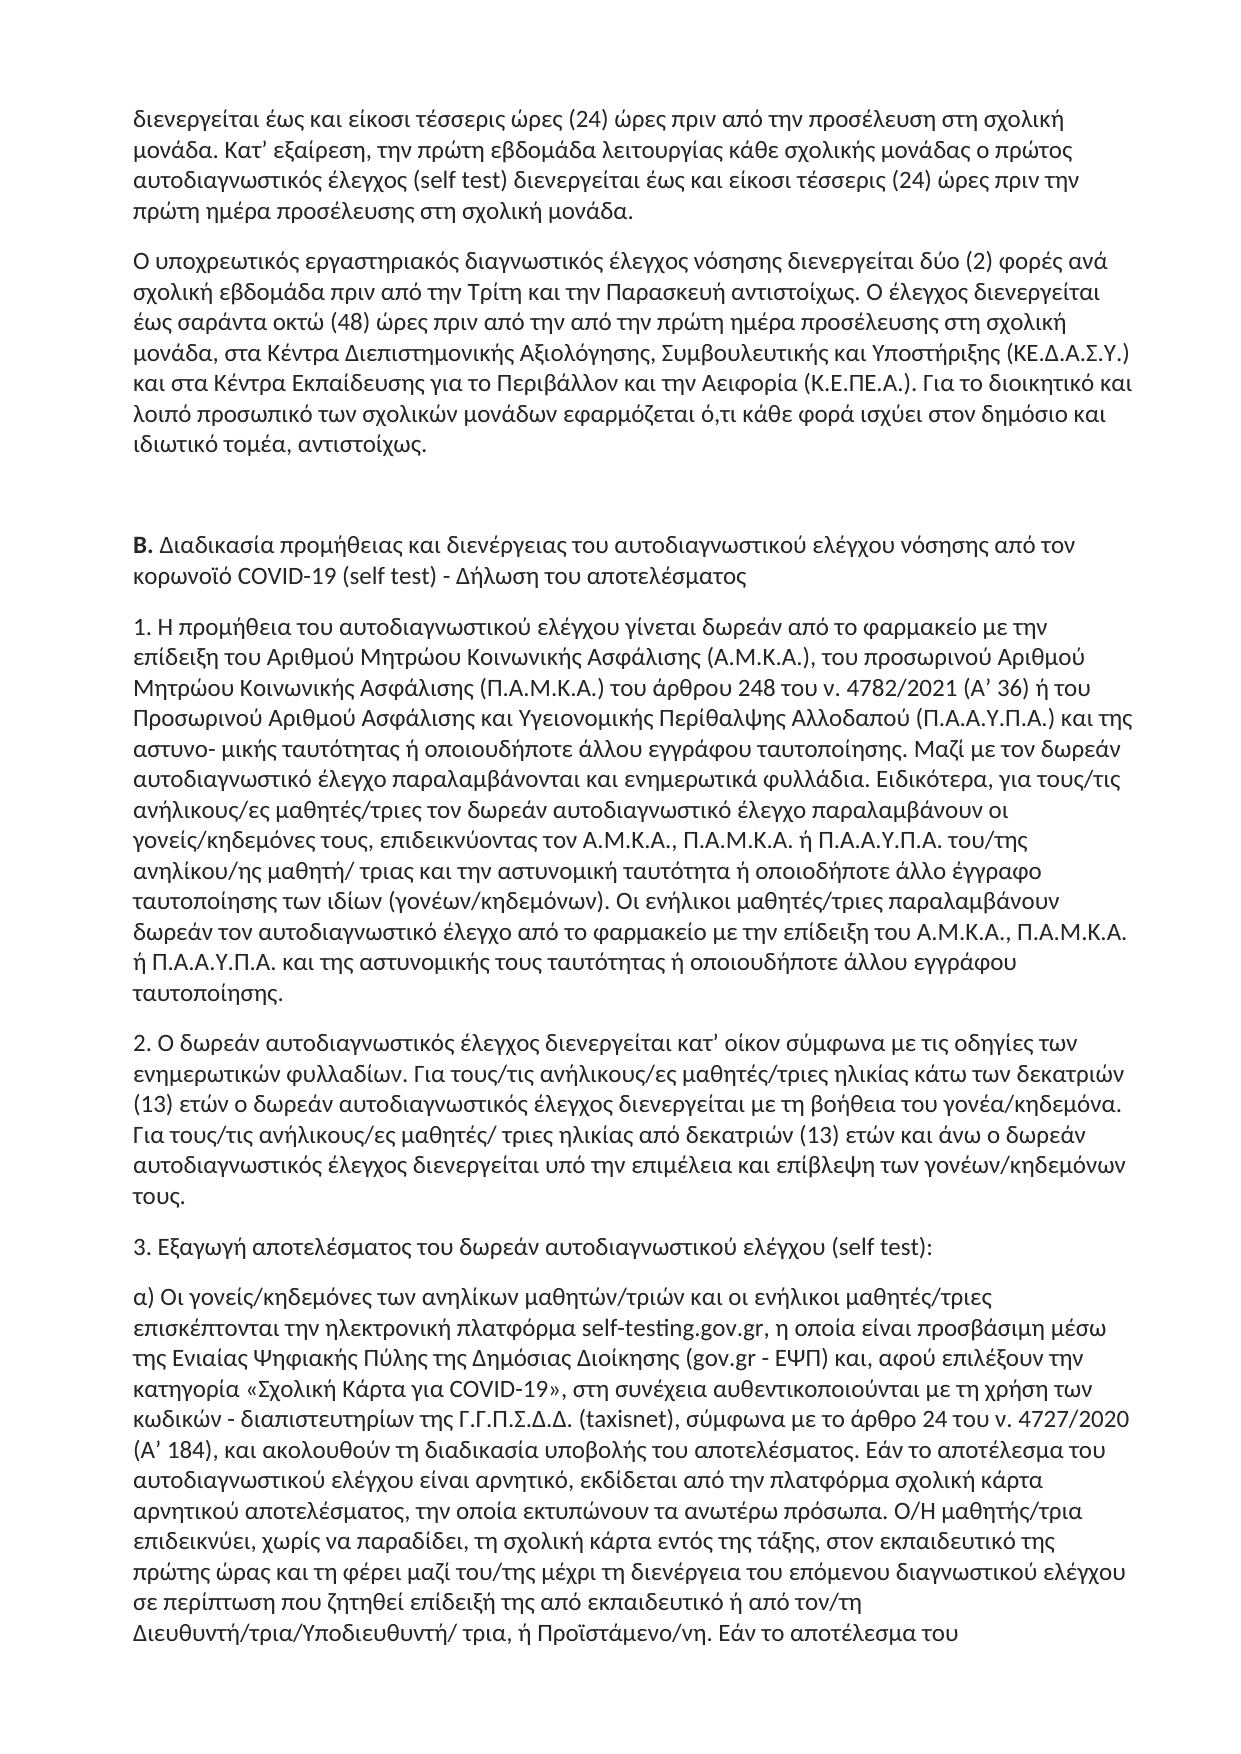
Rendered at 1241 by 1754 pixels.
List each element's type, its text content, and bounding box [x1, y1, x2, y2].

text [133, 1281, 1137, 1647]
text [133, 103, 1137, 226]
text 2. Ο δωρεάν αυτοδιαγνωστικός έλεγχος διενεργείται κατ’ οίκον σύμφωνα με τις οδηγίες των ενημερωτικών φυλλαδίων. Για τους/τις ανήλικους/ες μαθητές/τριες ηλικίας κάτω των δεκατριών (13) ετών ο δωρεάν αυτοδιαγνωστικός έλεγχος διενεργείται με τη βοήθεια του γονέα/κηδεμόνα. Για τους/τις ανήλικους/ες μαθητές/ τριες ηλικίας από δεκατριών (13) ετών και άνω ο δωρεάν αυτοδιαγνωστικός έλεγχος διενεργείται υπό την επιμέλεια και επίβλεψη των γονέων/κηδεμόνων τους. [133, 1027, 1137, 1211]
text Ο υποχρεωτικός εργαστηριακός διαγνωστικός έλεγχος νόσησης διενεργείται δύο (2) φορές ανά σχολική εβδομάδα πριν από την Τρίτη και την Παρασκευή αντιστοίχως. Ο έλεγχος διενεργείται έως σαράντα οκτώ (48) ώρες πριν από την από την πρώτη ημέρα προσέλευσης στη σχολική μονάδα, στα Κέντρα Διεπιστημονικής Αξιολόγησης, Συμβουλευτικής και Υποστήριξης (ΚΕ.Δ.Α.Σ.Υ.) και στα Κέντρα Εκπαίδευσης για το Περιβάλλον και την Αειφορία (Κ.Ε.ΠΕ.Α.). Για το διοικητικό και λοιπό προσωπικό των σχολικών μονάδων εφαρμόζεται ό,τι κάθε φορά ισχύει στον δημόσιο και ιδιωτικό τομέα, αντιστοίχως. [133, 246, 1137, 459]
text Β. Διαδικασία προμήθειας και διενέργειας του αυτοδιαγνωστικού ελέγχου νόσησης από τον κορωνοϊό COVID-19 (self test) - Δήλωση του αποτελέσματος [133, 530, 1137, 591]
text 1. Η προμήθεια του αυτοδιαγνωστικού ελέγχου γίνεται δωρεάν από το φαρμακείο με την επίδειξη του Αριθμού Μητρώου Κοινωνικής Ασφάλισης (Α.Μ.Κ.Α.), του προσωρινού Αριθμού Μητρώου Κοινωνικής Ασφάλισης (Π.Α.Μ.Κ.Α.) του άρθρου 248 του ν. 4782/2021 (Α’ 36) ή του Προσωρινού Αριθμού Ασφάλισης και Υγειονομικής Περίθαλψης Αλλοδαπού (Π.Α.Α.Υ.Π.Α.) και της αστυνο- μικής ταυτότητας ή οποιουδήποτε άλλου εγγράφου ταυτοποίησης. Μαζί με τον δωρεάν αυτοδιαγνωστικό έλεγχο παραλαμβάνονται και ενημερωτικά φυλλάδια. Ειδικότερα, για τους/τις ανήλικους/ες μαθητές/τριες τον δωρεάν αυτοδιαγνωστικό έλεγχο παραλαμβάνουν οι γονείς/κηδεμόνες τους, επιδεικνύοντας τον Α.Μ.Κ.Α., Π.Α.Μ.Κ.Α. ή Π.Α.Α.Υ.Π.Α. του/της ανηλίκου/ης μαθητή/ τριας και την αστυνομική ταυτότητα ή οποιοδήποτε άλλο έγγραφο ταυτοποίησης των ιδίων (γονέων/κηδεμόνων). Οι ενήλικοι μαθητές/τριες παραλαμβάνουν δωρεάν τον αυτοδιαγνωστικό έλεγχο από το φαρμακείο με την επίδειξη του Α.Μ.Κ.Α., Π.Α.Μ.Κ.Α. ή Π.Α.Α.Υ.Π.Α. και της αστυνομικής τους ταυτότητας ή οποιουδήποτε άλλου εγγράφου ταυτοποίησης. [133, 611, 1137, 1007]
text 3. Εξαγωγή αποτελέσματος του δωρεάν αυτοδιαγνωστικού ελέγχου (self test): [133, 1231, 1137, 1261]
